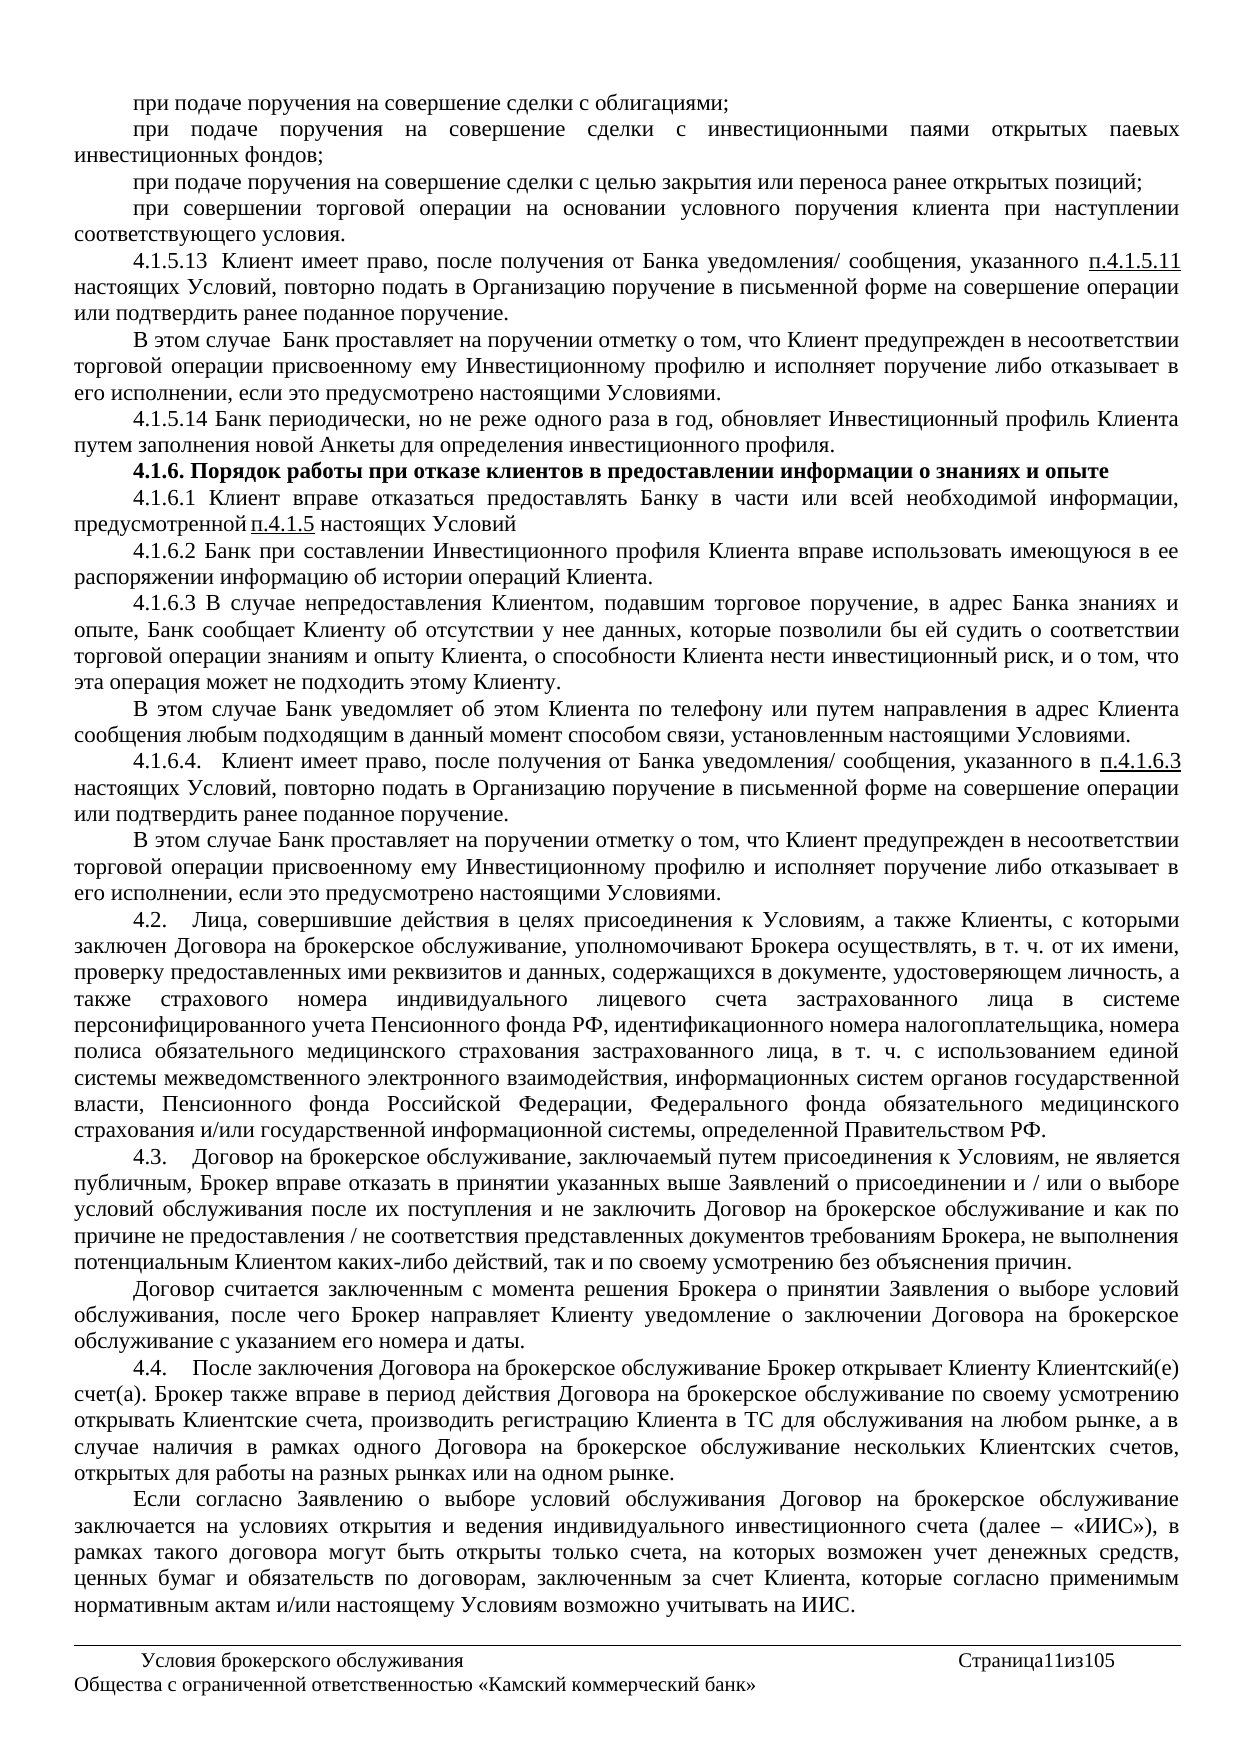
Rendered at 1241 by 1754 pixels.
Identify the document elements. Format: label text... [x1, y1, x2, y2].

text Если согласно Заявлению о выборе условий обслуживания Договор на брокерское обслуживание заключается на условиях открытия и ведения индивидуального инвестиционного счета (далее – «ИИС»), в рамках такого договора могут быть открыты только счета, на которых возможен учет денежных средств, ценных бумаг и обязательств по договорам, заключенным за счет Клиента, которые согласно применимым нормативным актам и/или настоящему Условиям возможно учитывать на ИИС. [74, 1485, 1181, 1617]
text 4.1.6.2 Банк при составлении Инвестиционного профиля Клиента вправе использовать имеющуюся в ее распоряжении информацию об истории операций Клиента. [74, 537, 1181, 589]
text 4.1.6.4. Клиент имеет право, после получения от Банка уведомления/ сообщения, указанного в п.4.1.6.3 настоящих Условий, повторно подать в Организацию поручение в письменной форме на совершение операции или подтвердить ранее поданное поручение. [74, 747, 1181, 827]
text 4.1.6. Порядок работы при отказе клиентов в предоставлении информации о знаниях и опыте [74, 458, 1181, 484]
text В этом случае Банк уведомляет об этом Клиента по телефону или путем направления в адрес Клиента сообщения любым подходящим в данный момент способом связи, установленным настоящими Условиями. [74, 695, 1181, 747]
text 4.1.6.3 В случае непредоставления Клиентом, подавшим торговое поручение, в адрес Банка знаниях и опыте, Банк сообщает Клиенту об отсутствии у нее данных, которые позволили бы ей судить о соответствии торговой операции знаниям и опыту Клиента, о способности Клиента нести инвестиционный риск, и о том, что эта операция может не подходить этому Клиенту. [74, 589, 1181, 695]
text 4.1.6.1 Клиент вправе отказаться предоставлять Банку в части или всей необходимой информации, предусмотренной п.4.1.5 настоящих Условий [74, 484, 1181, 537]
list Лица, совершившие действия в целях присоединения к Условиям, а также Клиенты, с которыми заключен Договора на брокерское обслуживание, уполномочивают Брокера осуществлять, в т. ч. от их имени, проверку предоставленных ими реквизитов и данных, содержащихся в документе, удостоверяющем личность, а также страхового номера индивидуального лицевого счета застрахованного лица в системе персонифицированного учета Пенсионного фонда РФ, идентификационного номера налогоплательщика, номера полиса обязательного медицинского страхования застрахованного лица, в т. ч. с использованием единой системы межведомственного электронного взаимодействия, информационных систем органов государственной власти, Пенсионного фонда Российской Федерации, Федерального фонда обязательного медицинского страхования и/или государственной информационной системы, определенной Правительством РФ. [74, 906, 1181, 1143]
text В этом случае Банк проставляет на поручении отметку о том, что Клиент предупрежден в несоответствии торговой операции присвоенному ему Инвестиционному профилю и исполняет поручение либо отказывает в его исполнении, если это предусмотрено настоящими Условиями. [74, 326, 1181, 405]
text при совершении торговой операции на основании условного поручения клиента при наступлении соответствующего условия. [74, 194, 1181, 247]
text В этом случае Банк проставляет на поручении отметку о том, что Клиент предупрежден в несоответствии торговой операции присвоенному ему Инвестиционному профилю и исполняет поручение либо отказывает в его исполнении, если это предусмотрено настоящими Условиями. [74, 827, 1181, 906]
text 4.1.5.13 Клиент имеет право, после получения от Банка уведомления/ сообщения, указанного п.4.1.5.11 настоящих Условий, повторно подать в Организацию поручение в письменной форме на совершение операции или подтвердить ранее поданное поручение. [74, 247, 1181, 326]
text при подаче поручения на совершение сделки с облигациями; [74, 89, 1181, 115]
list Договор на брокерское обслуживание, заключаемый путем присоединения к Условиям, не является публичным, Брокер вправе отказать в принятии указанных выше Заявлений о присоединении и / или о выборе условий обслуживания после их поступления и не заключить Договор на брокерское обслуживание и как по причине не предоставления / не соответствия представленных документов требованиям Брокера, не выполнения потенциальным Клиентом каких-либо действий, так и по своему усмотрению без объяснения причин. [74, 1143, 1181, 1274]
text 4.1.5.14 Банк периодически, но не реже одного раза в год, обновляет Инвестиционный профиль Клиента путем заполнения новой Анкеты для определения инвестиционного профиля. [74, 405, 1181, 458]
list После заключения Договора на брокерское обслуживание Брокер открывает Клиенту Клиентский(е) счет(а). Брокер также вправе в период действия Договора на брокерское обслуживание по своему усмотрению открывать Клиентские счета, производить регистрацию Клиента в ТС для обслуживания на любом рынке, а в случае наличия в рамках одного Договора на брокерское обслуживание нескольких Клиентских счетов, открытых для работы на разных рынках или на одном рынке. [74, 1354, 1181, 1485]
text Договор считается заключенным с момента решения Брокера о принятии Заявления о выборе условий обслуживания, после чего Брокер направляет Клиенту уведомление о заключении Договора на брокерское обслуживание с указанием его номера и даты. [74, 1274, 1181, 1354]
text при подаче поручения на совершение сделки с инвестиционными паями открытых паевых инвестиционных фондов; [74, 115, 1181, 168]
text при подаче поручения на совершение сделки с целью закрытия или переноса ранее открытых позиций; [74, 168, 1181, 194]
